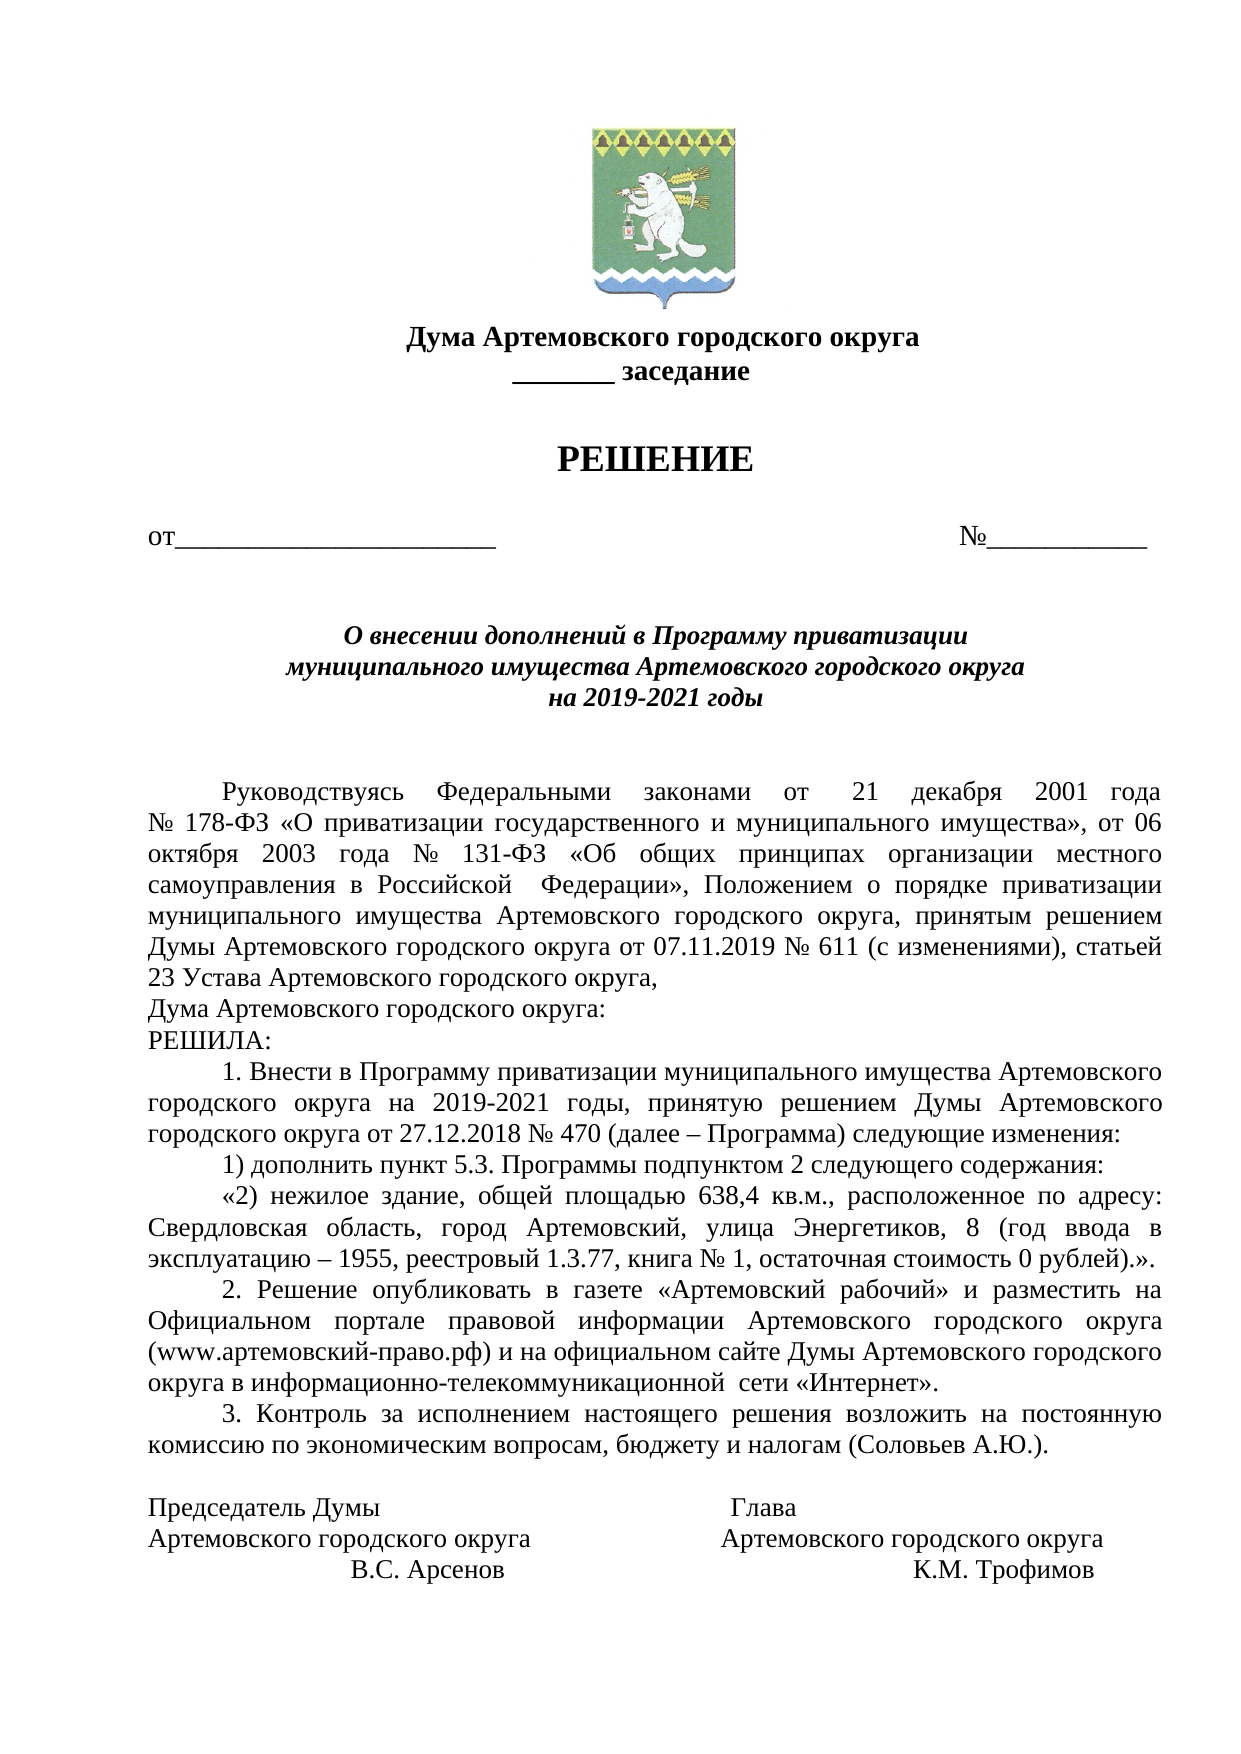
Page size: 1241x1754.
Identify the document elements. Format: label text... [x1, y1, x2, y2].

text РЕШЕНИЕ [148, 437, 1163, 480]
text на 2019-2021 годы [148, 681, 1163, 712]
table_header Председатель Думы Артемовского городского округа В.С. Арсенов [136, 1491, 635, 1602]
table_header Глава Артемовского городского округа К.М. Трофимов [635, 1491, 1171, 1602]
text муниципального имущества Артемовского городского округа [148, 650, 1163, 681]
text от______________________ №___________ [148, 518, 1163, 552]
text Руководствуясь Федеральными законами от 21 декабря 2001 года № 178-ФЗ «О приватизации государственного и муниципального имущества», от 06 октября 2003 года № 131-ФЗ «Об общих принципах организации местного самоуправления в Российской Федерации», Положением о порядке приватизации муниципального имущества Артемовского городского округа, принятым решением Думы Артемовского городского округа от 07.11.2019 № 611 (с изменениями), статьей 23 Устава Артемовского городского округа, [148, 774, 1163, 993]
picture [524, 107, 802, 313]
text 1. Внести в Программу приватизации муниципального имущества Артемовского городского округа на 2019-2021 годы, принятую решением Думы Артемовского городского округа от 27.12.2018 № 470 (далее – Программа) следующие изменения: [148, 1055, 1163, 1148]
text 1) дополнить пункт 5.3. Программы подпунктом 2 следующего содержания: [148, 1148, 1163, 1179]
text Дума Артемовского городского округа [148, 319, 1163, 353]
text О внесении дополнений в Программу приватизации [148, 619, 1163, 650]
text «2) нежилое здание, общей площадью 638,4 кв.м., расположенное по адресу: Свердловская область, город Артемовский, улица Энергетиков, 8 (год ввода в эксплуатацию – 1955, реестровый 1.3.77, книга № 1, остаточная стоимость 0 рублей).». [148, 1179, 1163, 1273]
text 3. Контроль за исполнением настоящего решения возложить на постоянную комиссию по экономическим вопросам, бюджету и налогам (Соловьев А.Ю.). [148, 1397, 1163, 1460]
text Дума Артемовского городского округа: [148, 993, 1163, 1024]
text 2. Решение опубликовать в газете «Артемовский рабочий» и разместить на Официальном портале правовой информации Артемовского городского округа (www.артемовский-право.рф) и на официальном сайте Думы Артемовского городского округа в информационно-телекоммуникационной сети «Интернет». [148, 1273, 1163, 1397]
text РЕШИЛА: [148, 1024, 1163, 1055]
text _______ заседание [148, 353, 1163, 386]
